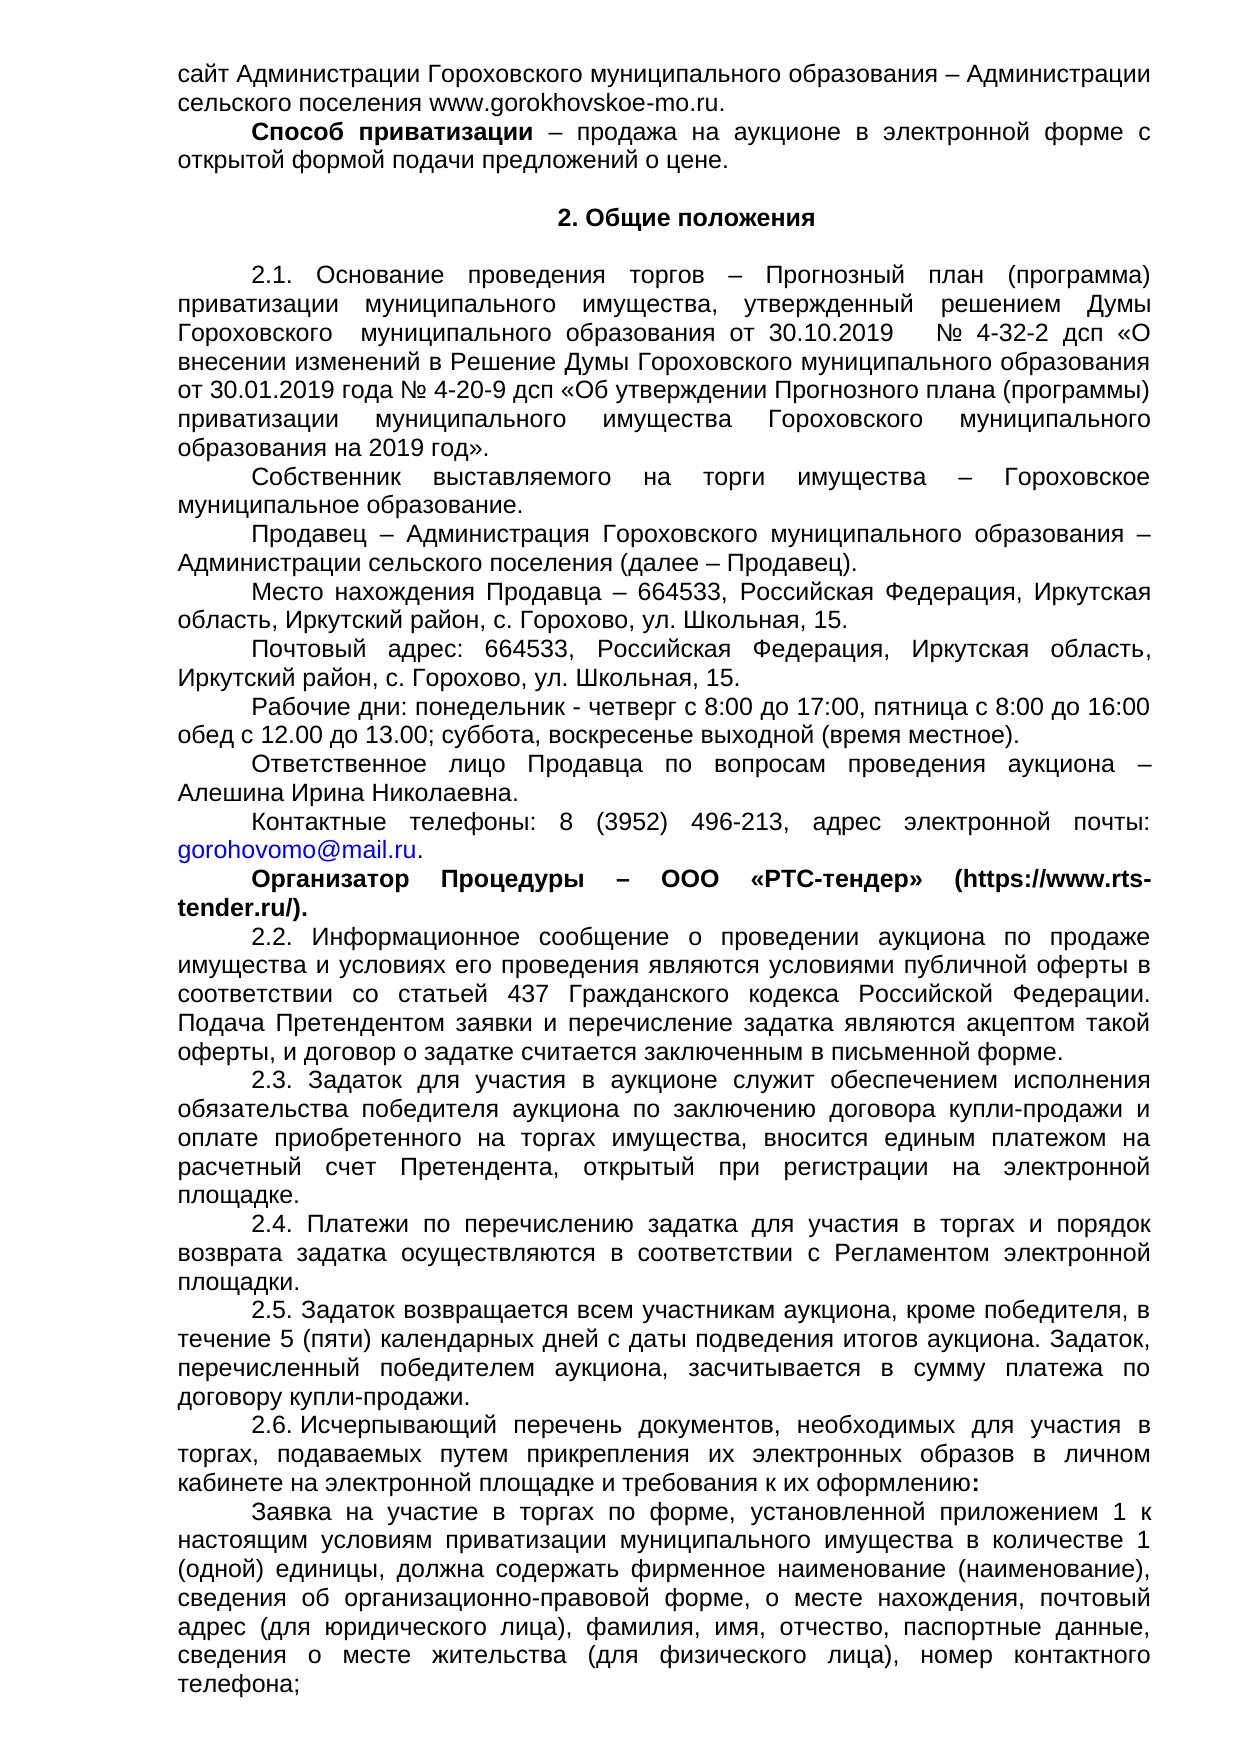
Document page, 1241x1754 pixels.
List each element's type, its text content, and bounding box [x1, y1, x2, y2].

text Почтовый адрес: 664533, Российская Федерация, Иркутская область, Иркутский район, с. Горохово, ул. Школьная, 15. [177, 634, 1152, 692]
text Контактные телефоны: 8 (3952) 496-213, адрес электронной почты: gorohovomo@mail.ru. [177, 807, 1152, 864]
text Способ приватизации – продажа на аукционе в электронной форме с открытой формой подачи предложений о цене. [177, 117, 1152, 174]
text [177, 59, 1152, 117]
text Ответственное лицо Продавца по вопросам проведения аукциона – Алешина Ирина Николаевна. [177, 749, 1152, 807]
text 2. Общие положения [177, 203, 1152, 232]
text 2.2. Информационное сообщение о проведении аукциона по продаже имущества и условиях его проведения являются условиями публичной оферты в соответствии со статьей 437 Гражданского кодекса Российской Федерации. Подача Претендентом заявки и перечисление задатка являются акцептом такой оферты, и договор о задатке считается заключенным в письменной форме. [177, 922, 1152, 1065]
text 2.5. Задаток возвращается всем участникам аукциона, кроме победителя, в течение 5 (пяти) календарных дней с даты подведения итогов аукциона. Задаток, перечисленный победителем аукциона, засчитывается в сумму платежа по договору купли-продажи. [177, 1295, 1152, 1410]
text 2.4. Платежи по перечислению задатка для участия в торгах и порядок возврата задатка осуществляются в соответствии с Регламентом электронной площадки. [177, 1209, 1152, 1295]
text Организатор Процедуры – ООО «РТС-тендер» (https://www.rts-tender.ru/). [177, 864, 1152, 922]
text 2.6. Исчерпывающий перечень документов, необходимых для участия в торгах, подаваемых путем прикрепления их электронных образов в личном кабинете на электронной площадке и требования к их оформлению: [177, 1410, 1152, 1497]
text Рабочие дни: понедельник - четверг с 8:00 до 17:00, пятница с 8:00 до 16:00 обед с 12.00 до 13.00; суббота, воскресенье выходной (время местное). [177, 692, 1152, 749]
text 2.1. Основание проведения торгов – Прогнозный план (программа) приватизации муниципального имущества, утвержденный решением Думы Гороховского муниципального образования от 30.10.2019 № 4-32-2 дсп «О внесении изменений в Решение Думы Гороховского муниципального образования от 30.01.2019 года № 4-20-9 дсп «Об утверждении Прогнозного плана (программы) приватизации муниципального имущества Гороховского муниципального образования на 2019 год». [177, 260, 1152, 462]
text Продавец – Администрация Гороховского муниципального образования – Администрации сельского поселения (далее – Продавец). [177, 519, 1152, 577]
text 2.3. Задаток для участия в аукционе служит обеспечением исполнения обязательства победителя аукциона по заключению договора купли-продажи и оплате приобретенного на торгах имущества, вносится единым платежом на расчетный счет Претендента, открытый при регистрации на электронной площадке. [177, 1065, 1152, 1209]
text Место нахождения Продавца – 664533, Российская Федерация, Иркутская область, Иркутский район, с. Горохово, ул. Школьная, 15. [177, 577, 1152, 634]
text Заявка на участие в торгах по форме, установленной приложением 1 к настоящим условиям приватизации муниципального имущества в количестве 1 (одной) единицы, должна содержать фирменное наименование (наименование), сведения об организационно-правовой форме, о месте нахождения, почтовый адрес (для юридического лица), фамилия, имя, отчество, паспортные данные, сведения о месте жительства (для физического лица), номер контактного телефона; [177, 1497, 1152, 1698]
text Собственник выставляемого на торги имущества – Гороховское муниципальное образование. [177, 462, 1152, 519]
